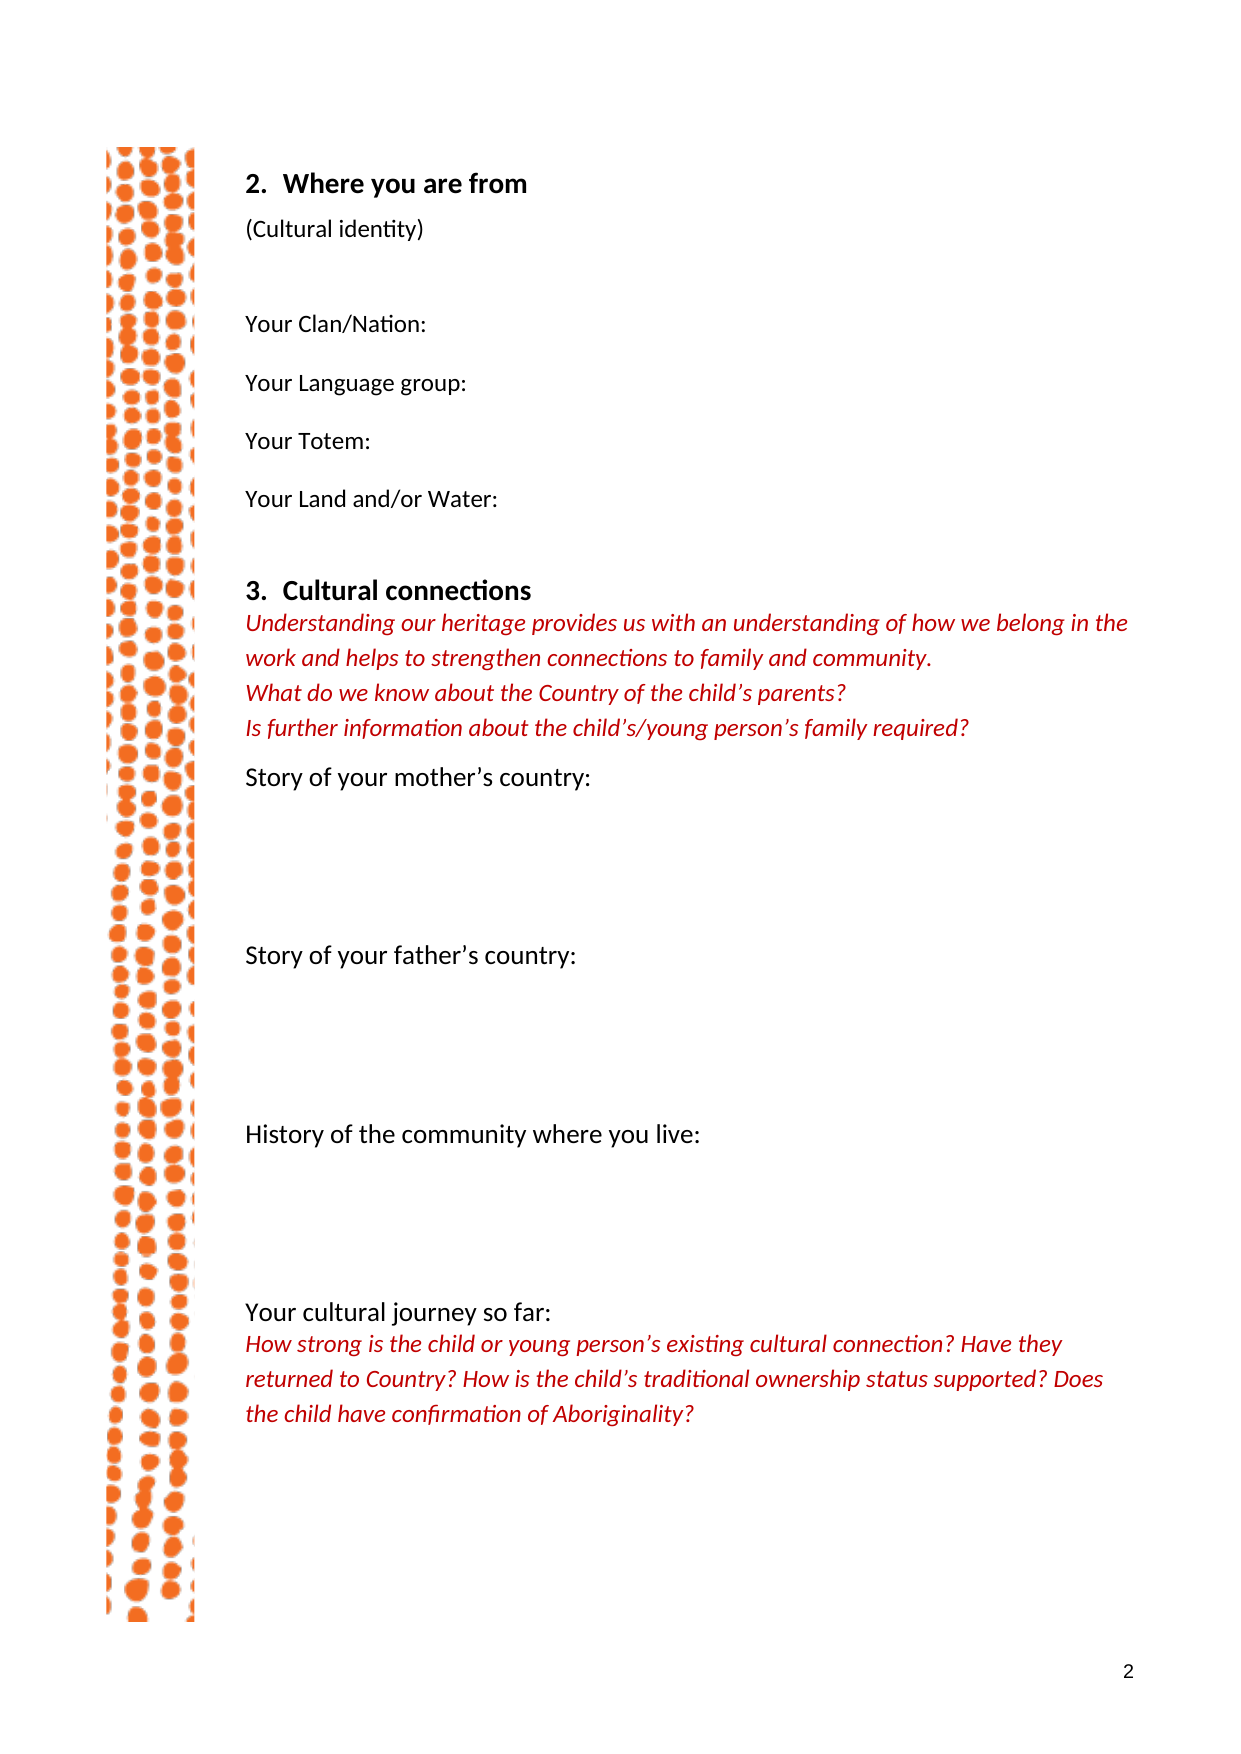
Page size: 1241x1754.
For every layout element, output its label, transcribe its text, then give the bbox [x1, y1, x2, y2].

text Your Clan/Nation: [245, 308, 1134, 339]
text Story of your mother’s country: [245, 760, 1134, 793]
text Story of your father’s country: [245, 938, 1134, 972]
text Your cultural journey so far: [245, 1295, 1134, 1328]
picture [106, 147, 195, 1622]
text Your Language group: [245, 367, 1134, 397]
text Your Totem: [245, 425, 1134, 456]
text Your Land and/or Water: [245, 483, 1134, 514]
text History of the community where you live: [245, 1117, 1134, 1150]
list Understanding our heritage provides us with an understanding of how we belong in the work and helps to strengthen connections to family and community. [245, 608, 1134, 673]
list Is further information about the child’s/young person’s family required? [245, 713, 1134, 743]
list How strong is the child or young person’s existing cultural connection? Have they returned to Country? How is the child’s traditional ownership status supported? Does the child have confirmation of Aboriginality? [245, 1328, 1134, 1429]
list Cultural connections [245, 572, 1134, 608]
list What do we know about the Country of the child’s parents? [245, 678, 1134, 708]
list Where you are from [245, 165, 1134, 201]
text (Cultural identity) [245, 213, 1134, 244]
